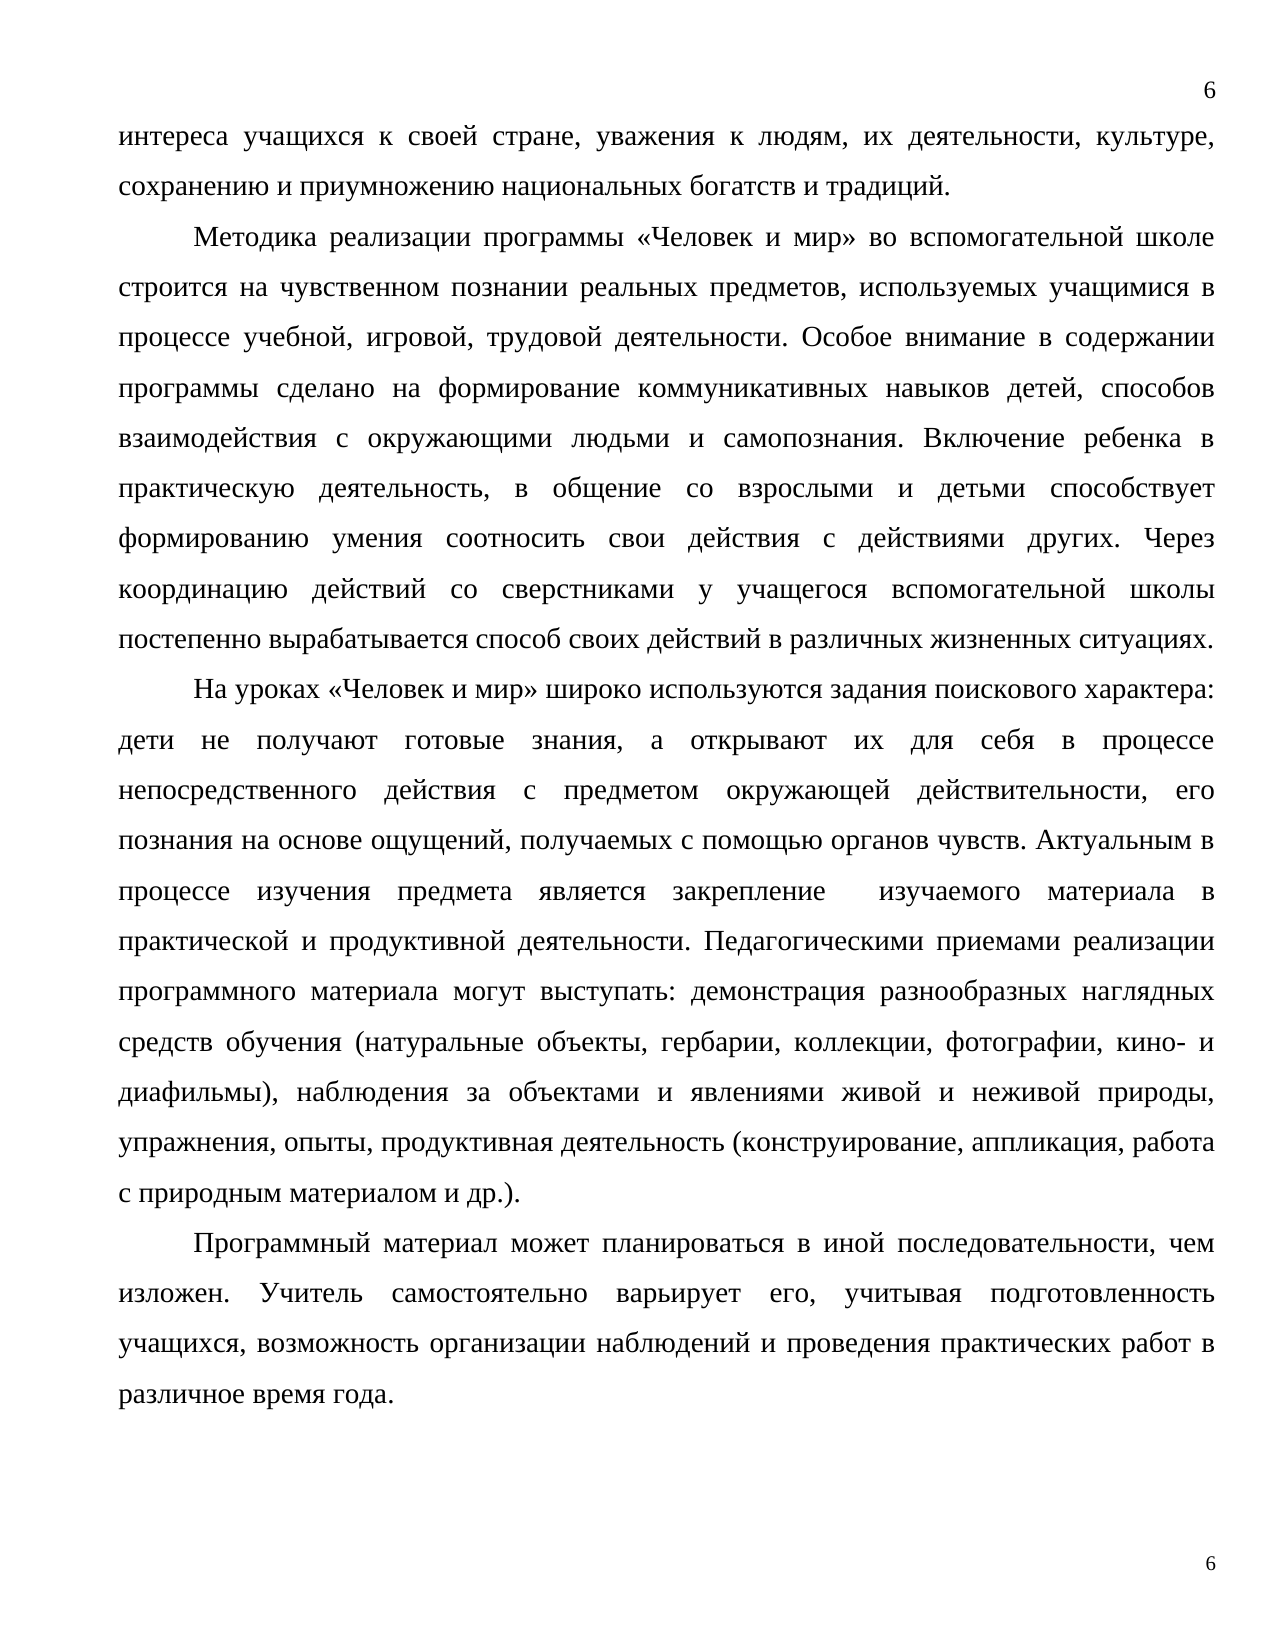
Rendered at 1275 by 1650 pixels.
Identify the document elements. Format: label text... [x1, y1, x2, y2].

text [118, 118, 1216, 202]
text Программный материал может планироваться в иной последовательности, чем изложен. Учитель самостоятельно варьирует его, учитывая подготовленность учащихся, возможность организации наблюдений и проведения практических работ в различное время года. [118, 1225, 1216, 1409]
text На уроках «Человек и мир» широко используются задания поискового характера: дети не получают готовые знания, а открывают их для себя в процессе непосредственного действия с предметом окружающей действительности, его познания на основе ощущений, получаемых с помощью органов чувств. Актуальным в процессе изучения предмета является закрепление изучаемого материала в практической и продуктивной деятельности. Педагогическими приемами реализации программного материала могут выступать: демонстрация разнообразных наглядных средств обучения (натуральные объекты, гербарии, коллекции, фотографии, кино- и диафильмы), наблюдения за объектами и явлениями живой и неживой природы, упражнения, опыты, продуктивная деятельность (конструирование, аппликация, работа с природным материалом и др.). [118, 672, 1216, 1208]
text Методика реализации программы «Человек и мир» во вспомогательной школе строится на чувственном познании реальных предметов, используемых учащимися в процессе учебной, игровой, трудовой деятельности. Особое внимание в содержании программы сделано на формирование коммуникативных навыков детей, способов взаимодействия с окружающими людьми и самопознания. Включение ребенка в практическую деятельность, в общение со взрослыми и детьми способствует формированию умения соотносить свои действия с действиями других. Через координацию действий со сверстниками у учащегося вспомогательной школы постепенно вырабатывается способ своих действий в различных жизненных ситуациях. [118, 219, 1216, 655]
